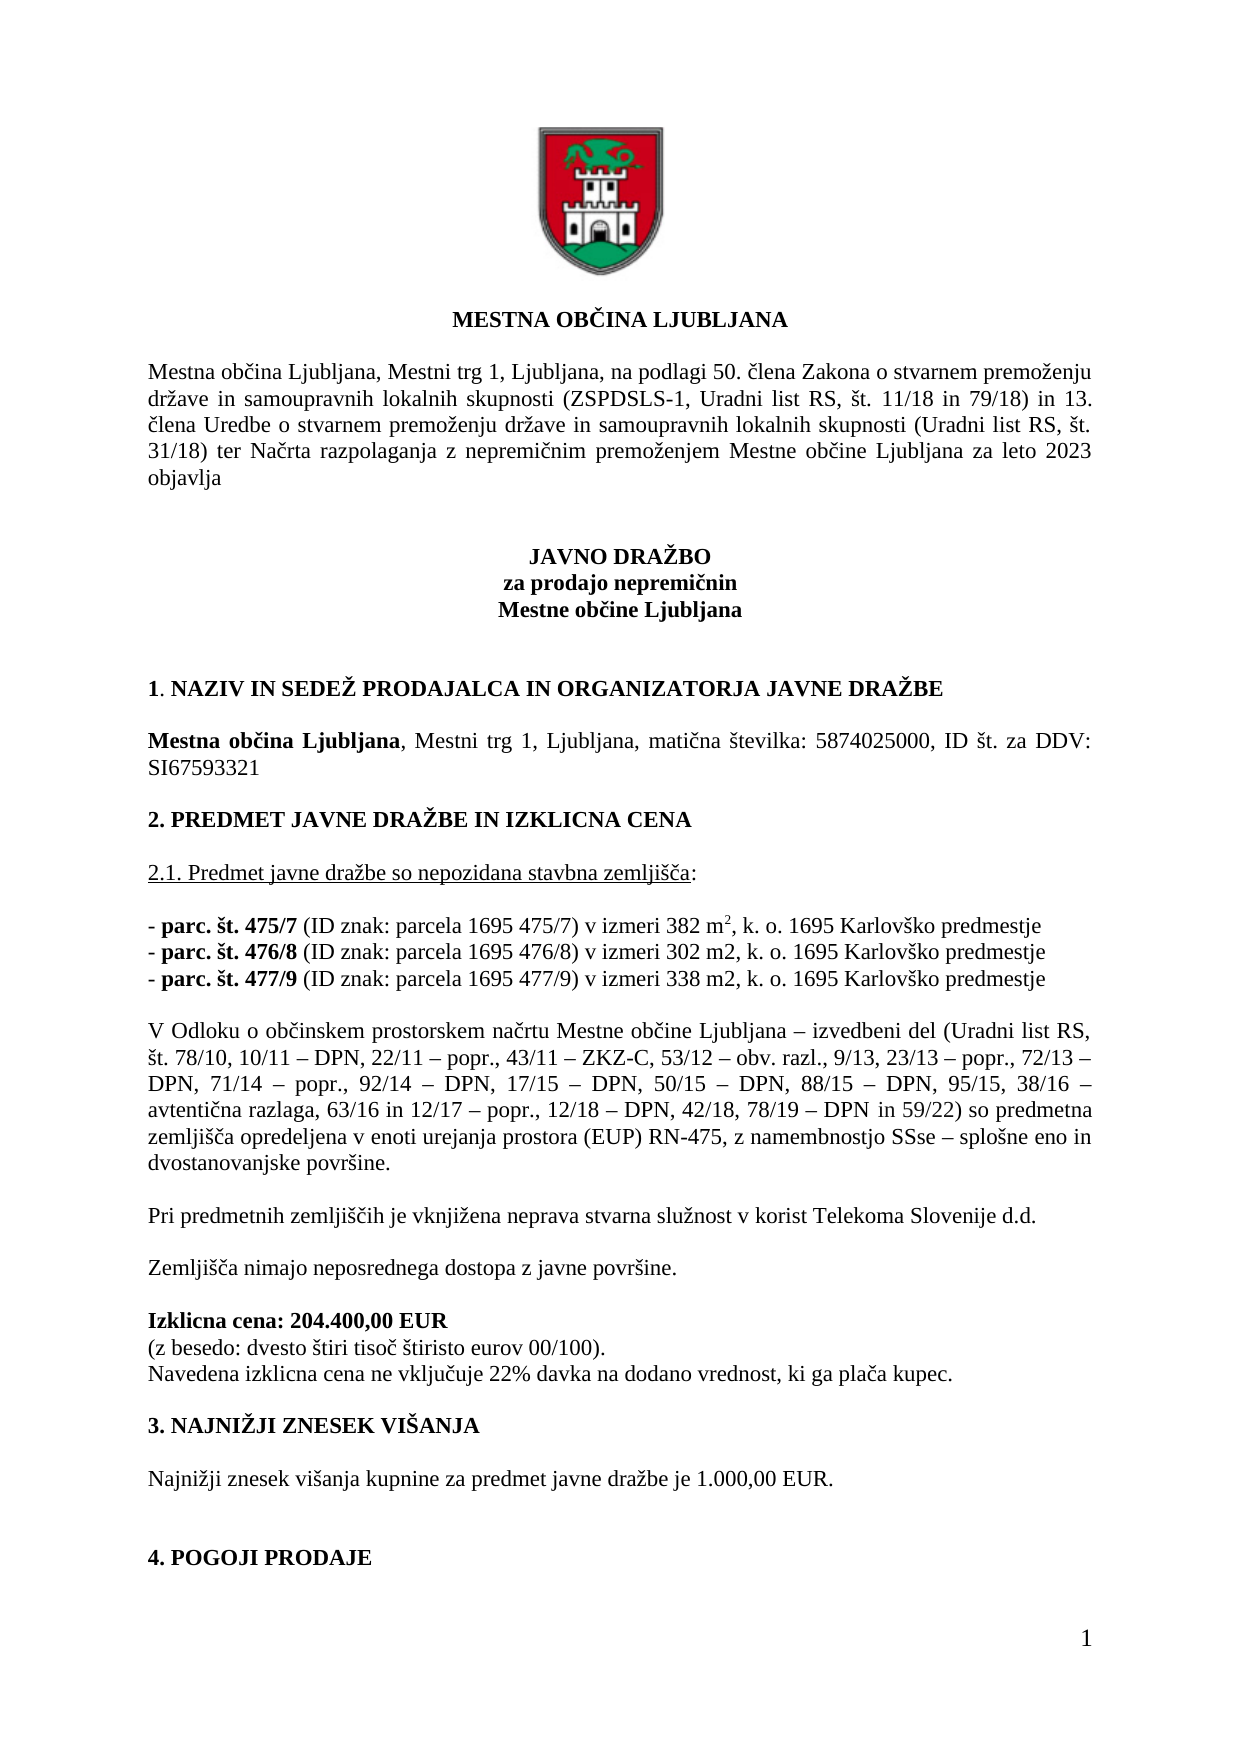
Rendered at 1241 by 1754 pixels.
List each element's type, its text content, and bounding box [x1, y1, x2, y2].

picture [448, 127, 749, 307]
text JAVNO DRAŽBO [148, 543, 1093, 569]
text Mestna občina Ljubljana, Mestni trg 1, Ljubljana, matična številka: 5874025000, ID št. za DDV: SI67593321 [148, 727, 1093, 780]
subtitle Izklicna cena: 204.400,00 EUR [148, 1307, 1093, 1333]
text 3. NAJNIŽJI ZNESEK VIŠANJA [148, 1413, 1093, 1439]
text za prodajo nepremičnin [148, 569, 1093, 596]
text Mestne občine Ljubljana [148, 596, 1093, 622]
text 1. NAZIV IN SEDEŽ PRODAJALCA IN ORGANIZATORJA JAVNE DRAŽBE [148, 675, 1093, 701]
text Pri predmetnih zemljiščih je vknjižena neprava stvarna služnost v korist Telekoma Slovenije d.d. [148, 1202, 1093, 1228]
text - parc. št. 476/8 (ID znak: parcela 1695 476/8) v izmeri 302 m2, k. o. 1695 Karlovško predmestje [148, 938, 1093, 964]
text V Odloku o občinskem prostorskem načrtu Mestne občine Ljubljana – izvedbeni del (Uradni list RS, št. 78/10, 10/11 – DPN, 22/11 – popr., 43/11 – ZKZ-C, 53/12 – obv. razl., 9/13, 23/13 – popr., 72/13 – DPN, 71/14 – popr., 92/14 – DPN, 17/15 – DPN, 50/15 – DPN, 88/15 – DPN, 95/15, 38/16 – avtentična razlaga, 63/16 in 12/17 – popr., 12/18 – DPN, 42/18, 78/19 – DPN in 59/22) so predmetna zemljišča opredeljena v enoti urejanja prostora (EUP) RN-475, z namembnostjo SSse – splošne eno in dvostanovanjske površine. [148, 1017, 1093, 1175]
text 2.1. Predmet javne dražbe so nepozidana stavbna zemljišča: [148, 859, 1093, 886]
text Zemljišča nimajo neposrednega dostopa z javne površine. [148, 1254, 1093, 1281]
text - parc. št. 475/7 (ID znak: parcela 1695 475/7) v izmeri 382 m2, k. o. 1695 Karlovško predmestje [148, 912, 1093, 938]
text Najnižji znesek višanja kupnine za predmet javne dražbe je 1.000,00 EUR. [148, 1465, 1093, 1492]
text (z besedo: dvesto štiri tisoč štiristo eurov 00/100). [148, 1333, 1093, 1360]
text Mestna občina Ljubljana, Mestni trg 1, Ljubljana, na podlagi 50. člena Zakona o stvarnem premoženju države in samoupravnih lokalnih skupnosti (ZSPDSLS-1, Uradni list RS, št. 11/18 in 79/18) in 13. člena Uredbe o stvarnem premoženju države in samoupravnih lokalnih skupnosti (Uradni list RS, št. 31/18) ter Načrta razpolaganja z nepremičnim premoženjem Mestne občine Ljubljana za leto 2023 objavlja [148, 358, 1093, 490]
text Navedena izklicna cena ne vključuje 22% davka na dodano vrednost, ki ga plača kupec. [148, 1360, 1093, 1386]
text 2. PREDMET JAVNE DRAŽBE IN IZKLICNA CENA [148, 806, 1093, 833]
text 4. POGOJI PRODAJE [148, 1544, 1093, 1571]
text MESTNA OBČINA LJUBLJANA [148, 306, 1093, 332]
text - parc. št. 477/9 (ID znak: parcela 1695 477/9) v izmeri 338 m2, k. o. 1695 Karlovško predmestje [148, 964, 1093, 991]
